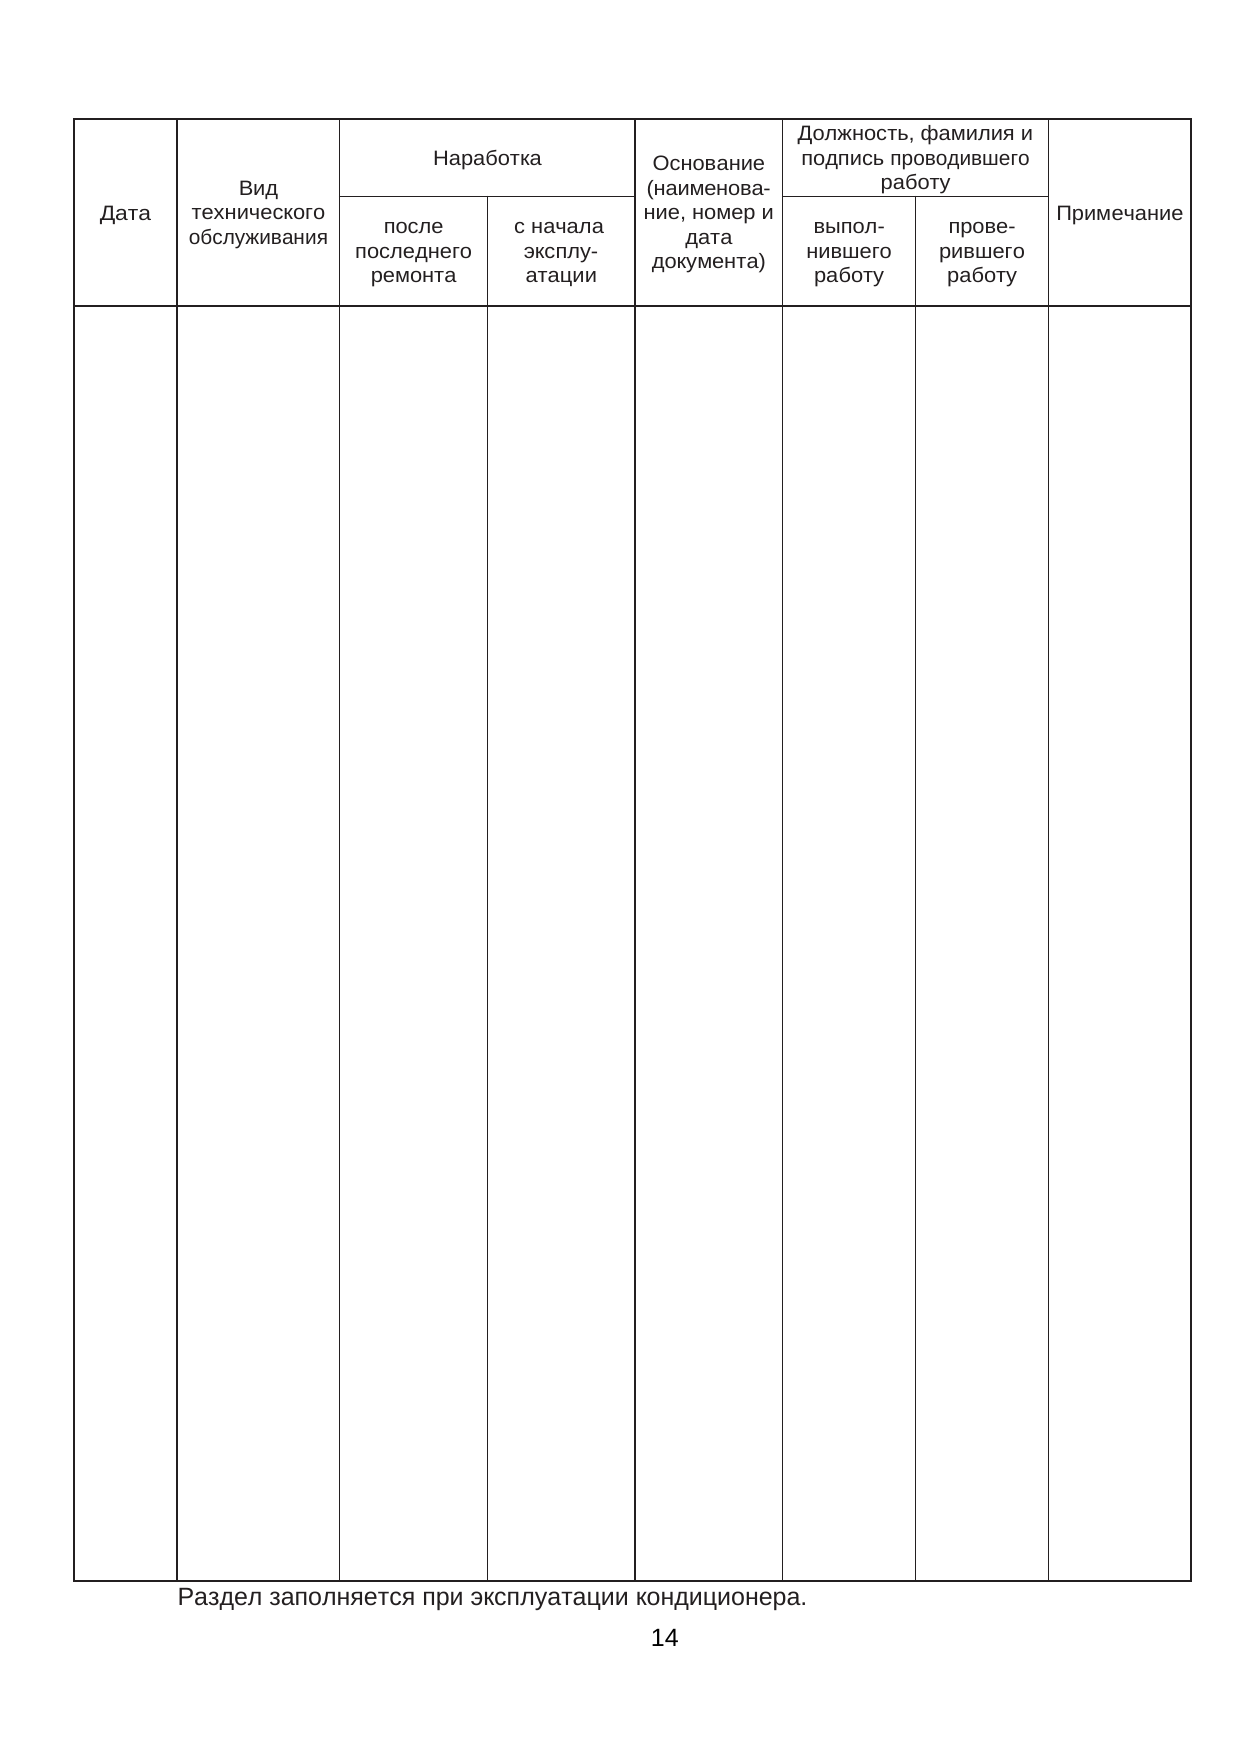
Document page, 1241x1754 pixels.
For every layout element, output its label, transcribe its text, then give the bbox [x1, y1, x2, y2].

table_cell после последнего ремонта [340, 197, 487, 305]
table_cell [783, 307, 915, 1580]
table_header Дата [75, 120, 176, 305]
table_cell [178, 307, 339, 1580]
table_header Примечание [1049, 120, 1190, 305]
table_header Вид технического обслуживания [178, 120, 339, 305]
table_cell [916, 307, 1048, 1580]
table_cell с начала эксплу- атации [488, 197, 634, 305]
table_cell [1049, 307, 1190, 1580]
table_cell прове- рившего работу [916, 197, 1048, 305]
table_cell [488, 307, 634, 1580]
table_cell [636, 307, 782, 1580]
table_header Наработка [340, 120, 634, 196]
table_header Основание (наименова- ние, номер и дата документа) [636, 120, 782, 305]
table_header Должность, фамилия и подпись проводившего работу [783, 120, 1048, 196]
table_cell [340, 307, 487, 1580]
table_cell [75, 307, 176, 1580]
text Раздел заполняется при эксплуатации кондиционера. [177, 1582, 1152, 1611]
table_cell выпол- нившего работу [783, 197, 915, 305]
